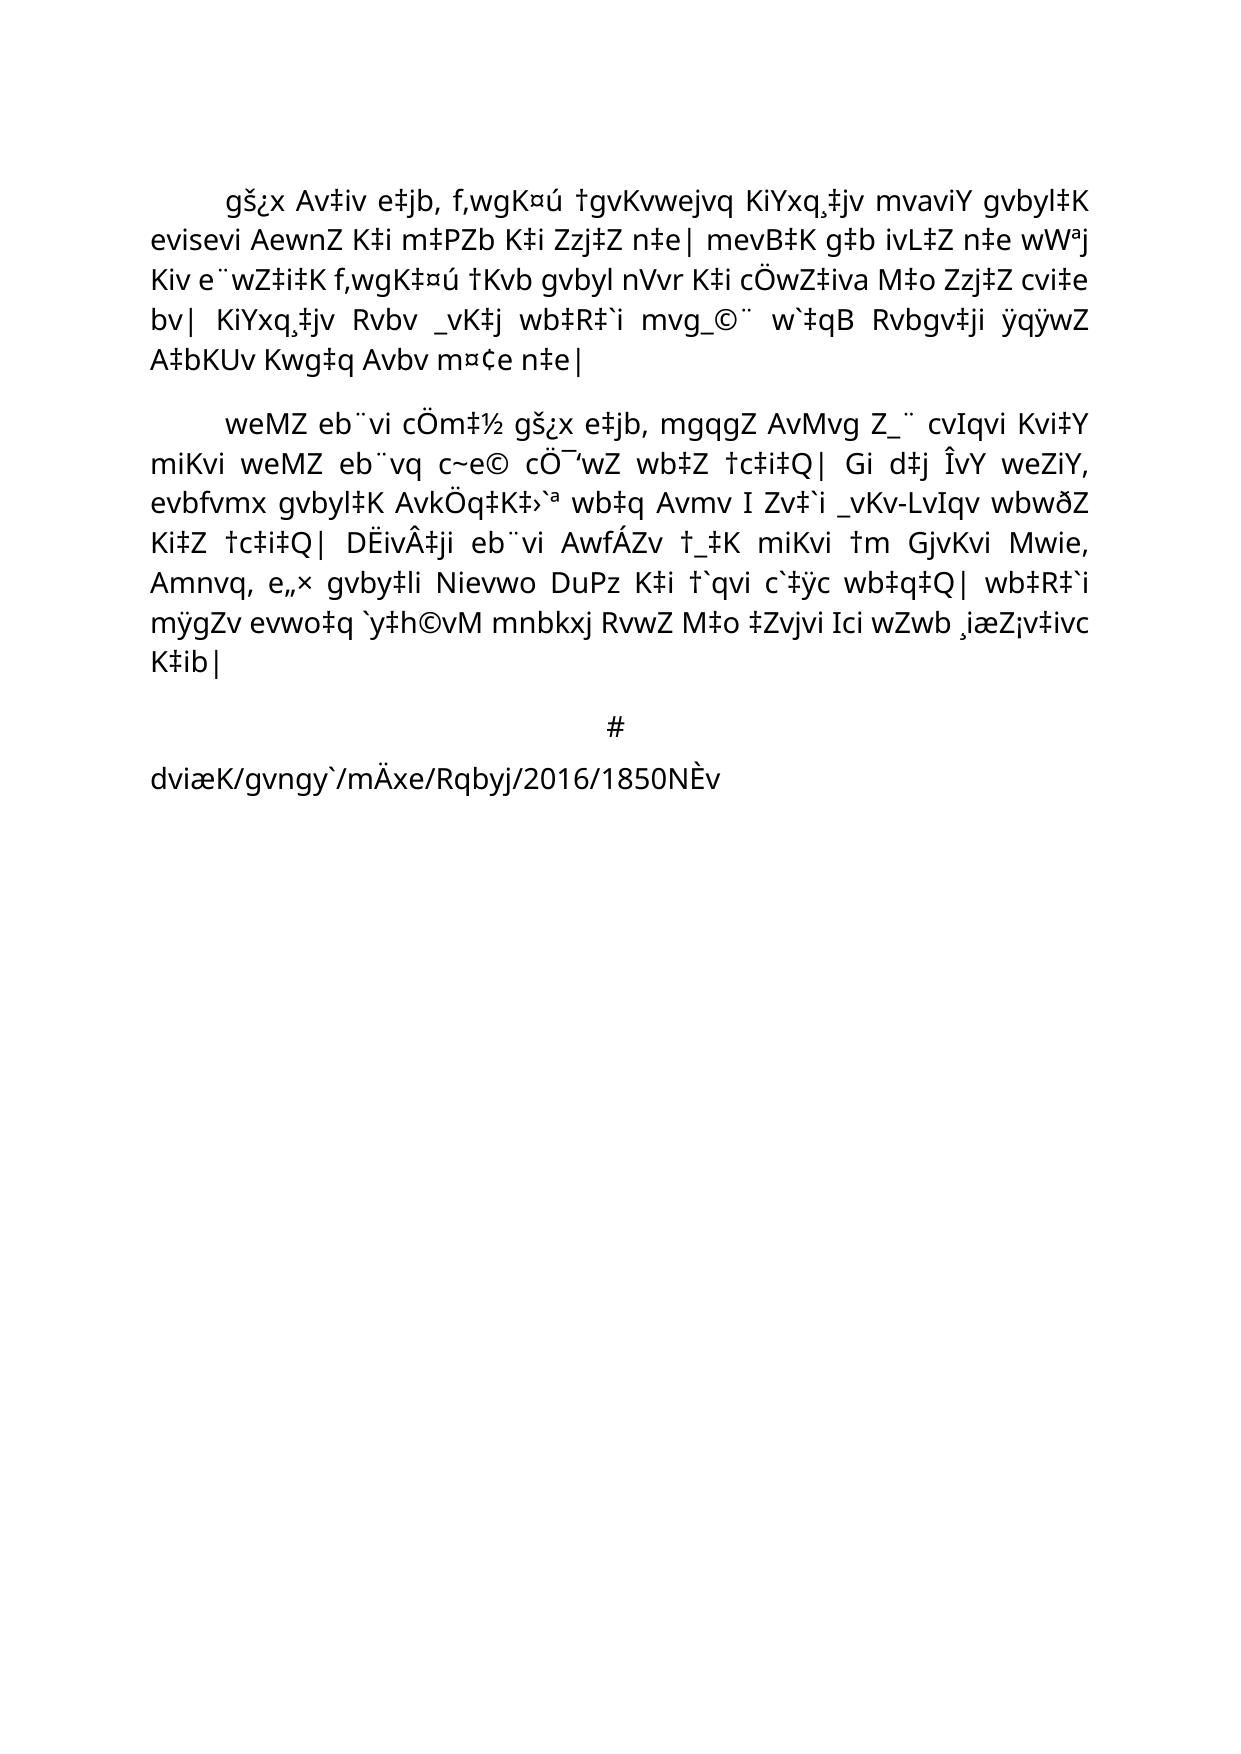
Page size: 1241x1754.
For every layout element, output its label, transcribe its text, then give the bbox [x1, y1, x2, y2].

text gš¿x Av‡iv e‡jb, f‚wgK¤ú †gvKvwejvq KiYxq¸‡jv mvaviY gvbyl‡K evisevi AewnZ K‡i m‡PZb K‡i Zzj‡Z n‡e| mevB‡K g‡b ivL‡Z n‡e wWªj Kiv e¨wZ‡i‡K f‚wgK‡¤ú †Kvb gvbyl nVvr K‡i cÖwZ‡iva M‡o Zzj‡Z cvi‡e bv| KiYxq¸‡jv Rvbv _vK‡j wb‡R‡`i mvg_©¨ w`‡qB Rvbgv‡ji ÿqÿwZ A‡bKUv Kwg‡q Avbv m¤¢e n‡e| [150, 180, 1090, 378]
text # [141, 706, 1090, 746]
text dviæK/gvngy`/mÄxe/Rqbyj/2016/1850NÈv [150, 758, 1090, 798]
text weMZ eb¨vi cÖm‡½ gš¿x e‡jb, mgqgZ AvMvg Z_¨ cvIqvi Kvi‡Y miKvi weMZ eb¨vq c~e© cÖ¯‘wZ wb‡Z †c‡i‡Q| Gi d‡j ÎvY weZiY, evbfvmx gvbyl‡K AvkÖq‡K‡›`ª wb‡q Avmv I Zv‡`i _vKv-LvIqv wbwðZ Ki‡Z †c‡i‡Q| DËivÂ‡ji eb¨vi AwfÁZv †_‡K miKvi †m GjvKvi Mwie, Amnvq, e„× gvby‡li Nievwo DuPz K‡i †`qvi c`‡ÿc wb‡q‡Q| wb‡R‡`i mÿgZv evwo‡q `y‡h©vM mnbkxj RvwZ M‡o ‡Zvjvi Ici wZwb ¸iæZ¡v‡ivc K‡ib| [150, 403, 1090, 681]
